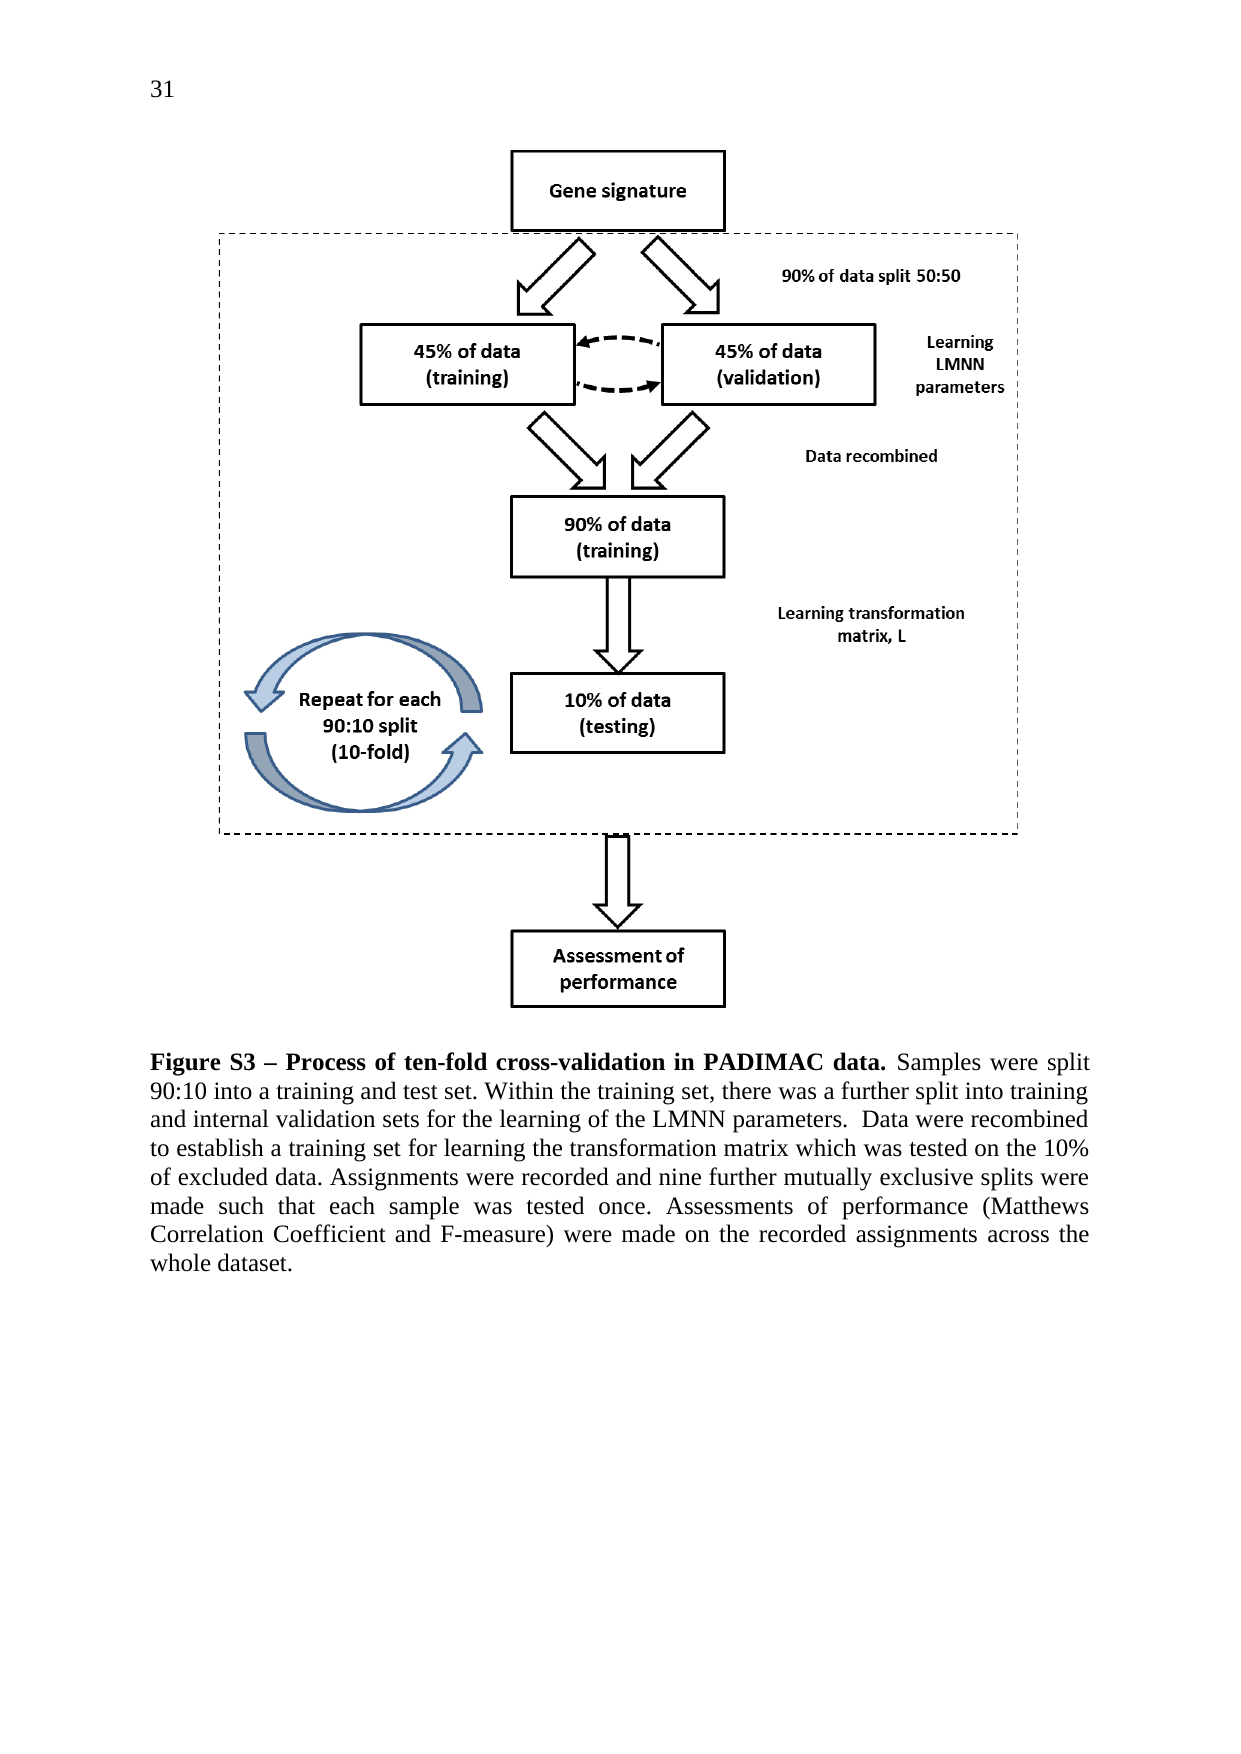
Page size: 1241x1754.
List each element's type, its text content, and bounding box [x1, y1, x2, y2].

text Figure S3 – Process of ten-fold cross-validation in PADIMAC data. Samples were split 90:10 into a training and test set. Within the training set, there was a further split into training and internal validation sets for the learning of the LMNN parameters. Data were recombined to establish a training set for learning the transformation matrix which was tested on the 10% of excluded data. Assignments were recorded and nine further mutually exclusive splits were made such that each sample was tested once. Assessments of performance (Matthews Correlation Coefficient and F-measure) were made on the recorded assignments across the whole dataset. [150, 1047, 1090, 1277]
picture [218, 150, 1018, 1008]
